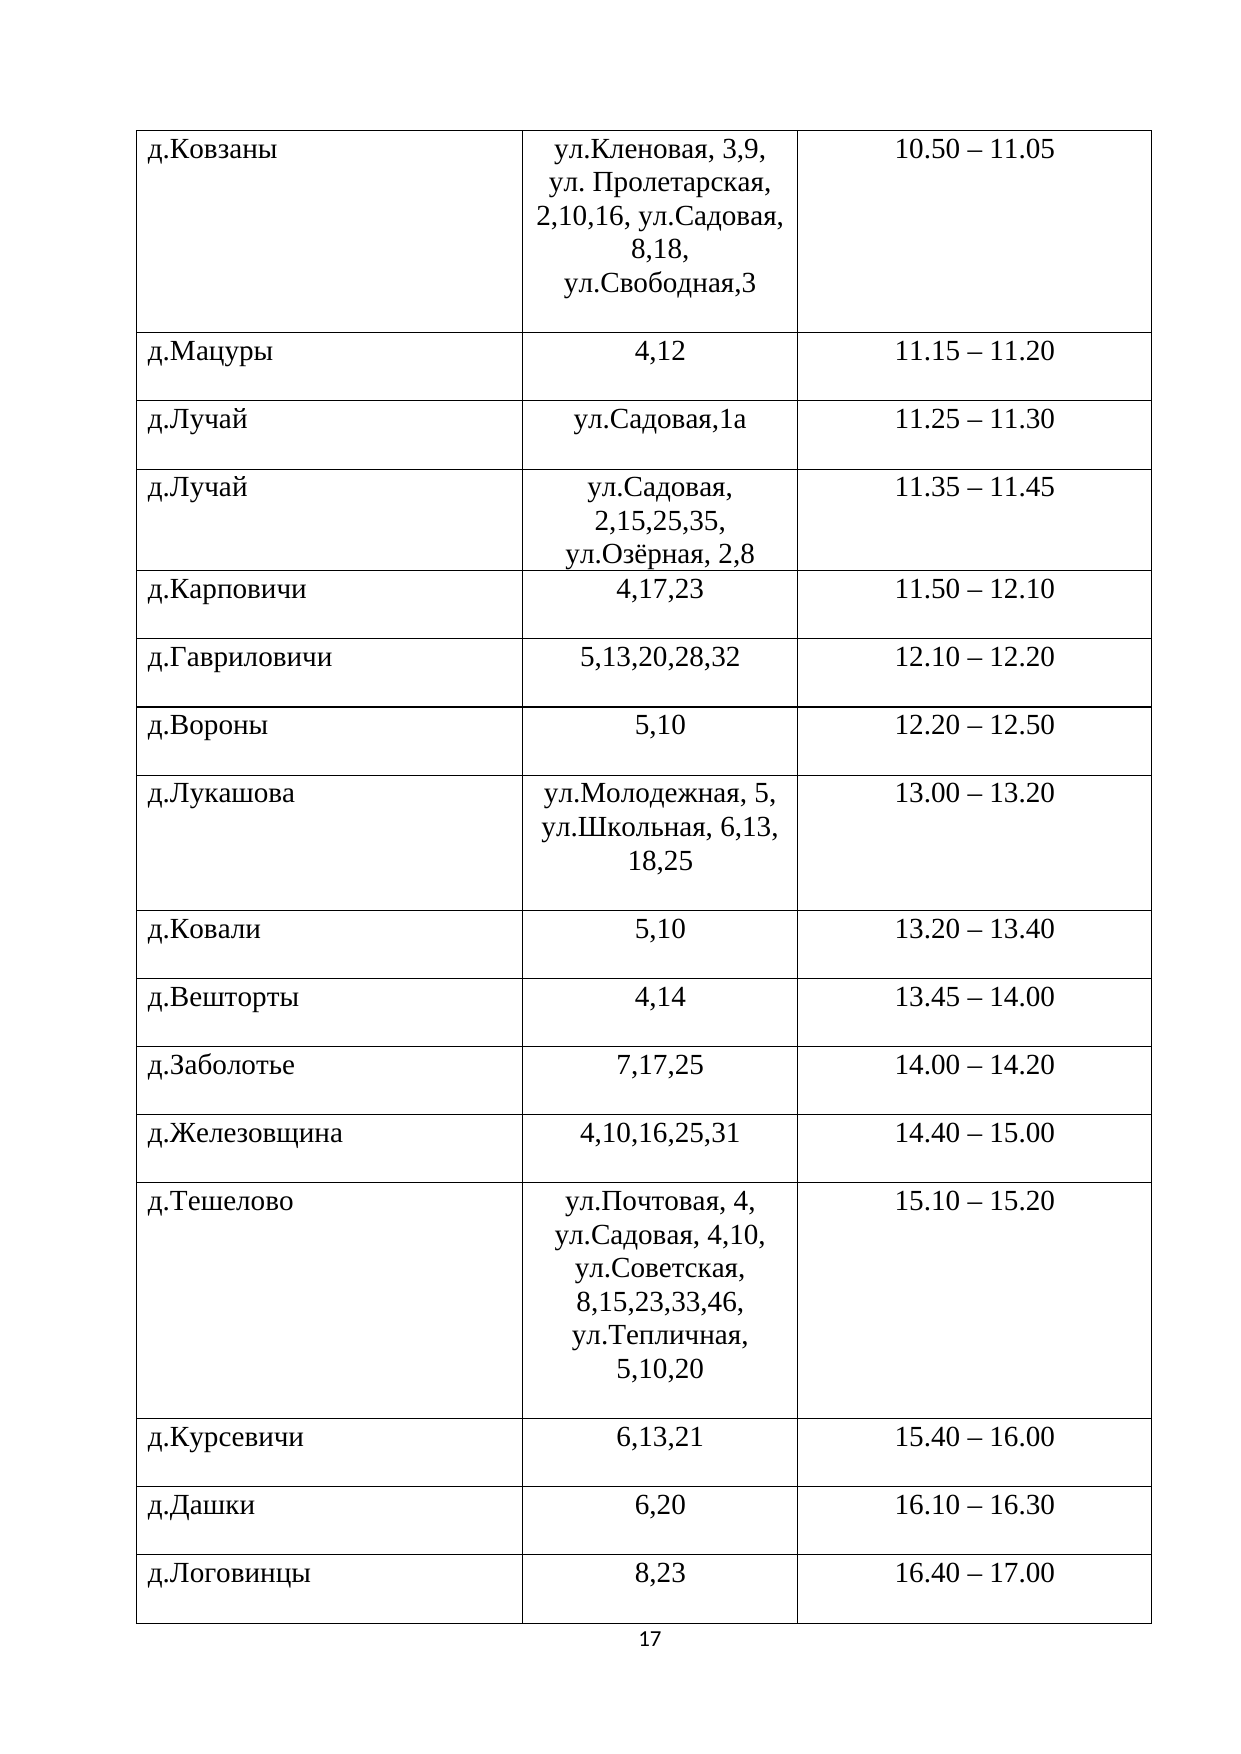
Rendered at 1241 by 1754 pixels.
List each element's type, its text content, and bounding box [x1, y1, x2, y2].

table_cell 5,10 [523, 911, 797, 978]
table_cell д.Лукашова [137, 776, 522, 910]
table_cell д.Вешторты [137, 979, 522, 1046]
table_cell 8,23 [523, 1555, 797, 1622]
table_cell д.Заболотье [137, 1047, 522, 1114]
table_cell 11.25 – 11.30 [798, 401, 1151, 468]
table_cell д.Дашки [137, 1487, 522, 1554]
table_cell 16.40 – 17.00 [798, 1555, 1151, 1622]
table_cell 11.15 – 11.20 [798, 333, 1151, 400]
table_cell 12.10 – 12.20 [798, 639, 1151, 706]
table_cell д.Лучай [137, 401, 522, 468]
table_cell 12.20 – 12.50 [798, 708, 1151, 774]
table_cell д.Железовщина [137, 1115, 522, 1182]
table_cell ул.Почтовая, 4, ул.Садовая, 4,10, ул.Советская, 8,15,23,33,46, ул.Тепличная, 5,10,20 [523, 1183, 797, 1418]
table_cell 11.35 – 11.45 [798, 470, 1151, 570]
table_cell д.Курсевичи [137, 1419, 522, 1486]
table_cell 5,13,20,28,32 [523, 639, 797, 706]
table_cell 6,20 [523, 1487, 797, 1554]
table_cell 14.40 – 15.00 [798, 1115, 1151, 1182]
table_cell д.Ковзаны [137, 131, 522, 332]
table_cell 10.50 – 11.05 [798, 131, 1151, 332]
table_cell д.Вороны [137, 708, 522, 774]
table_cell 13.45 – 14.00 [798, 979, 1151, 1046]
table_cell д.Карповичи [137, 571, 522, 638]
table_cell д.Лучай [137, 470, 522, 570]
table_cell ул.Садовая,1а [523, 401, 797, 468]
table_cell 4,12 [523, 333, 797, 400]
table_cell 6,13,21 [523, 1419, 797, 1486]
table_cell ул.Садовая, 2,15,25,35, ул.Озёрная, 2,8 [523, 470, 797, 570]
table_cell д.Логовинцы [137, 1555, 522, 1622]
table_cell 13.20 – 13.40 [798, 911, 1151, 978]
table_cell ул.Молодежная, 5, ул.Школьная, 6,13, 18,25 [523, 776, 797, 910]
table_cell 15.40 – 16.00 [798, 1419, 1151, 1486]
table_cell д.Тешелово [137, 1183, 522, 1418]
table_cell 15.10 – 15.20 [798, 1183, 1151, 1418]
table_cell 13.00 – 13.20 [798, 776, 1151, 910]
table_cell ул.Кленовая, 3,9, ул. Пролетарская, 2,10,16, ул.Садовая, 8,18, ул.Свободная,3 [523, 131, 797, 332]
table_cell 4,17,23 [523, 571, 797, 638]
table_cell 16.10 – 16.30 [798, 1487, 1151, 1554]
table_cell 4,10,16,25,31 [523, 1115, 797, 1182]
table_cell 14.00 – 14.20 [798, 1047, 1151, 1114]
table_cell 7,17,25 [523, 1047, 797, 1114]
table_cell д.Гавриловичи [137, 639, 522, 706]
table_cell 4,14 [523, 979, 797, 1046]
table_cell д.Мацуры [137, 333, 522, 400]
table_cell 5,10 [523, 708, 797, 774]
table_cell 11.50 – 12.10 [798, 571, 1151, 638]
table_cell д.Ковали [137, 911, 522, 978]
